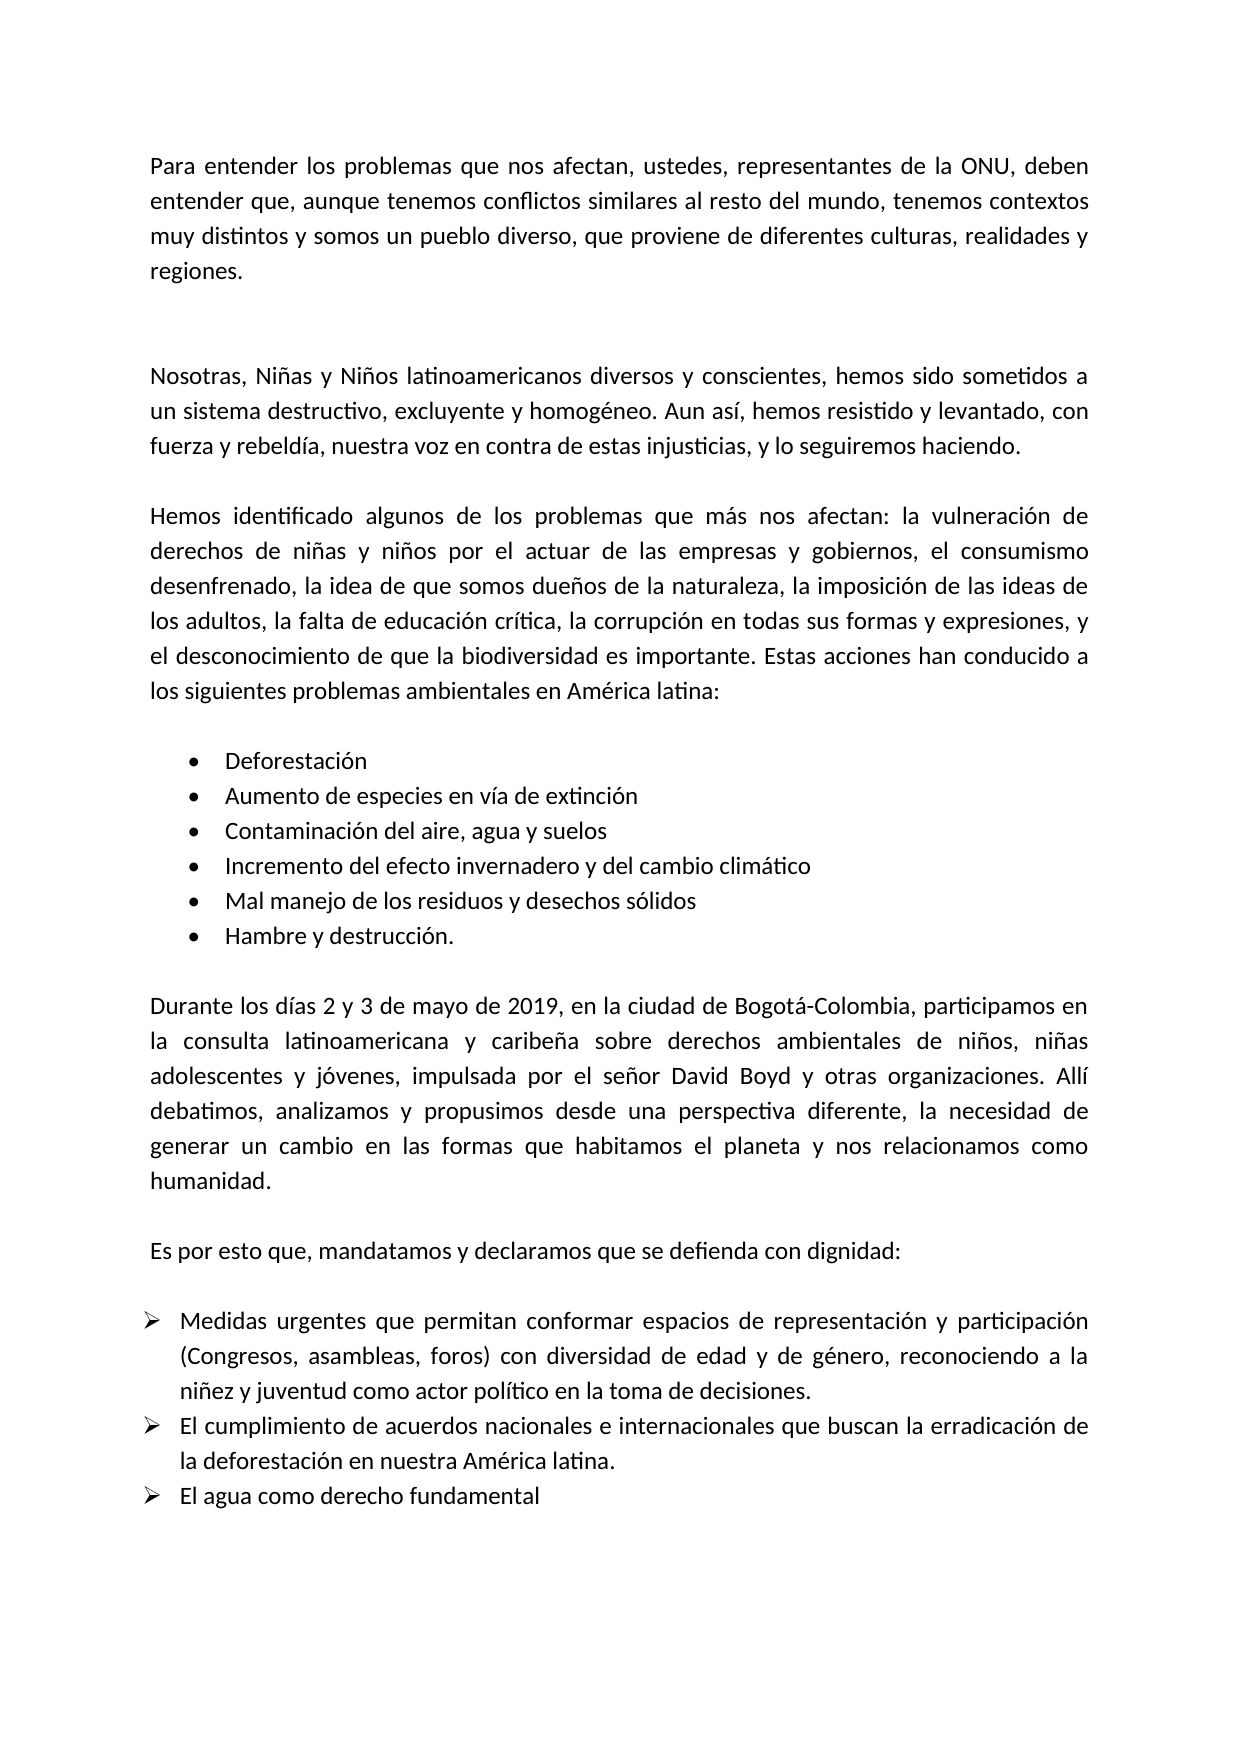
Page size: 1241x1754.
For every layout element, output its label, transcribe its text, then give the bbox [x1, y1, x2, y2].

text Hemos identificado algunos de los problemas que más nos afectan: la vulneración de derechos de niñas y niños por el actuar de las empresas y gobiernos, el consumismo desenfrenado, la idea de que somos dueños de la naturaleza, la imposición de las ideas de los adultos, la falta de educación crítica, la corrupción en todas sus formas y expresiones, y el desconocimiento de que la biodiversidad es importante. Estas acciones han conducido a los siguientes problemas ambientales en América latina: [150, 500, 1090, 706]
text Nosotras, Niñas y Niños latinoamericanos diversos y conscientes, hemos sido sometidos a un sistema destructivo, excluyente y homogéneo. Aun así, hemos resistido y levantado, con fuerza y rebeldía, nuestra voz en contra de estas injusticias, y lo seguiremos haciendo. [150, 360, 1090, 461]
text Durante los días 2 y 3 de mayo de 2019, en la ciudad de Bogotá-Colombia, participamos en la consulta latinoamericana y caribeña sobre derechos ambientales de niños, niñas adolescentes y jóvenes, impulsada por el señor David Boyd y otras organizaciones. Allí debatimos, analizamos y propusimos desde una perspectiva diferente, la necesidad de generar un cambio en las formas que habitamos el planeta y nos relacionamos como humanidad. [150, 990, 1090, 1196]
list Mal manejo de los residuos y desechos sólidos [187, 885, 1090, 916]
list El agua como derecho fundamental [142, 1480, 1090, 1511]
list Incremento del efecto invernadero y del cambio climático [187, 850, 1090, 881]
list Hambre y destrucción. [187, 920, 1090, 951]
list Deforestación [187, 745, 1090, 776]
list El cumplimiento de acuerdos nacionales e internacionales que buscan la erradicación de la deforestación en nuestra América latina. [142, 1410, 1090, 1476]
list Medidas urgentes que permitan conformar espacios de representación y participación (Congresos, asambleas, foros) con diversidad de edad y de género, reconociendo a la niñez y juventud como actor político en la toma de decisiones. [142, 1305, 1090, 1406]
text Para entender los problemas que nos afectan, ustedes, representantes de la ONU, deben entender que, aunque tenemos conflictos similares al resto del mundo, tenemos contextos muy distintos y somos un pueblo diverso, que proviene de diferentes culturas, realidades y regiones. [150, 150, 1090, 286]
list Es por esto que, mandatamos y declaramos que se defienda con dignidad: [150, 1235, 1090, 1266]
list Aumento de especies en vía de extinción [187, 780, 1090, 811]
list Contaminación del aire, agua y suelos [187, 815, 1090, 846]
